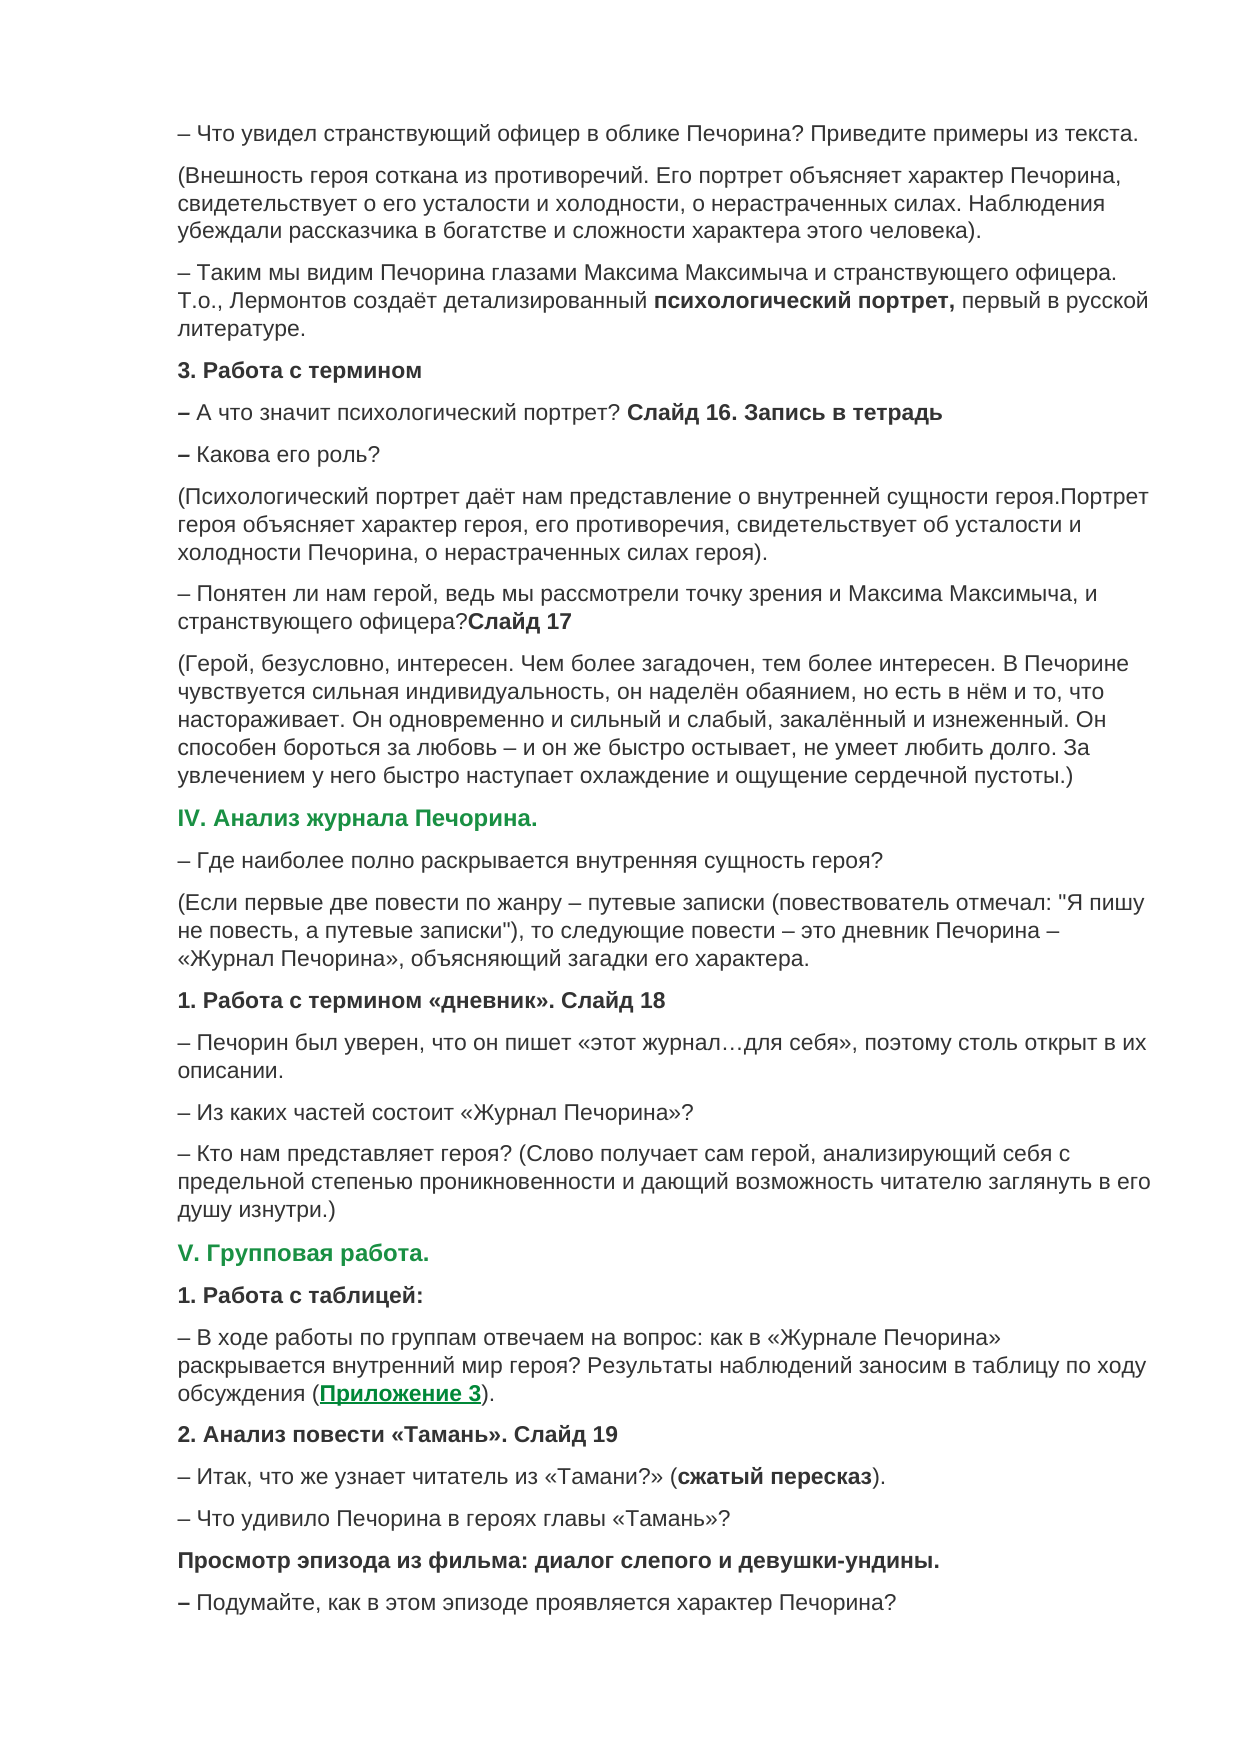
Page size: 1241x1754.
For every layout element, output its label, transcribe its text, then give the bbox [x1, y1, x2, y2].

text – Печорин был уверен, что он пишет «этот журнал…для себя», поэтому столь открыт в их описании. [177, 1027, 1152, 1083]
text 3. Работа с термином [177, 355, 1152, 383]
text – Понятен ли нам герой, ведь мы рассмотрели точку зрения и Максима Максимыча, и странствующего офицера?Слайд 17 [177, 579, 1152, 634]
text 1. Работа с термином «дневник». Слайд 18 [177, 985, 1152, 1013]
text V. Групповая работа. [177, 1237, 1152, 1266]
text (Психологический портрет даёт нам представление о внутренней сущности героя.Портрет героя объясняет характер героя, его противоречия, свидетельствует об усталости и холодности Печорина, о нерастраченных силах героя). [177, 481, 1152, 565]
text – Где наиболее полно раскрывается внутренняя сущность героя? [177, 846, 1152, 874]
text – Кто нам представляет героя? (Слово получает сам герой, анализирующий себя с предельной степенью проникновенности и дающий возможность читателю заглянуть в его душу изнутри.) [177, 1139, 1152, 1223]
text IV. Анализ журнала Печорина. [177, 802, 1152, 832]
text – Что увидел странствующий офицер в облике Печорина? Приведите примеры из текста. [177, 118, 1152, 146]
text 1. Работа с таблицей: [177, 1280, 1152, 1308]
text – Какова его роль? [177, 439, 1152, 467]
text Просмотр эпизода из фильма: диалог слепого и девушки-ундины. [177, 1545, 1152, 1573]
text – Подумайте, как в этом эпизоде проявляется характер Печорина? [177, 1587, 1152, 1615]
text – В ходе работы по группам отвечаем на вопрос: как в «Журнале Печорина» раскрывается внутренний мир героя? Результаты наблюдений заносим в таблицу по ходу обсуждения (Приложение 3). [177, 1322, 1152, 1406]
text 2. Анализ повести «Тамань». Слайд 19 [177, 1420, 1152, 1448]
text (Если первые две повести по жанру – путевые записки (повествователь отмечал: "Я пишу не повесть, а путевые записки"), то следующие повести – это дневник Печорина – «Журнал Печорина», объясняющий загадки его характера. [177, 888, 1152, 971]
text (Внешность героя соткана из противоречий. Его портрет объясняет характер Печорина, свидетельствует о его усталости и холодности, о нерастраченных силах. Наблюдения убеждали рассказчика в богатстве и сложности характера этого человека). [177, 160, 1152, 244]
text – Из каких частей состоит «Журнал Печорина»? [177, 1097, 1152, 1125]
text – Итак, что же узнает читатель из «Тамани?» (сжатый пересказ). [177, 1462, 1152, 1489]
text (Герой, безусловно, интересен. Чем более загадочен, тем более интересен. В Печорине чувствуется сильная индивидуальность, он наделён обаянием, но есть в нём и то, что настораживает. Он одновременно и сильный и слабый, закалённый и изнеженный. Он способен бороться за любовь – и он же быстро остывает, не умеет любить долго. За увлечением у него быстро наступает охлаждение и ощущение сердечной пустоты.) [177, 648, 1152, 788]
text – Что удивило Печорина в героях главы «Тамань»? [177, 1503, 1152, 1531]
text – Таким мы видим Печорина глазами Максима Максимыча и странствующего офицера. Т.о., Лермонтов создаёт детализированный психологический портрет, первый в русской литературе. [177, 258, 1152, 341]
text – А что значит психологический портрет? Слайд 16. Запись в тетрадь [177, 397, 1152, 425]
